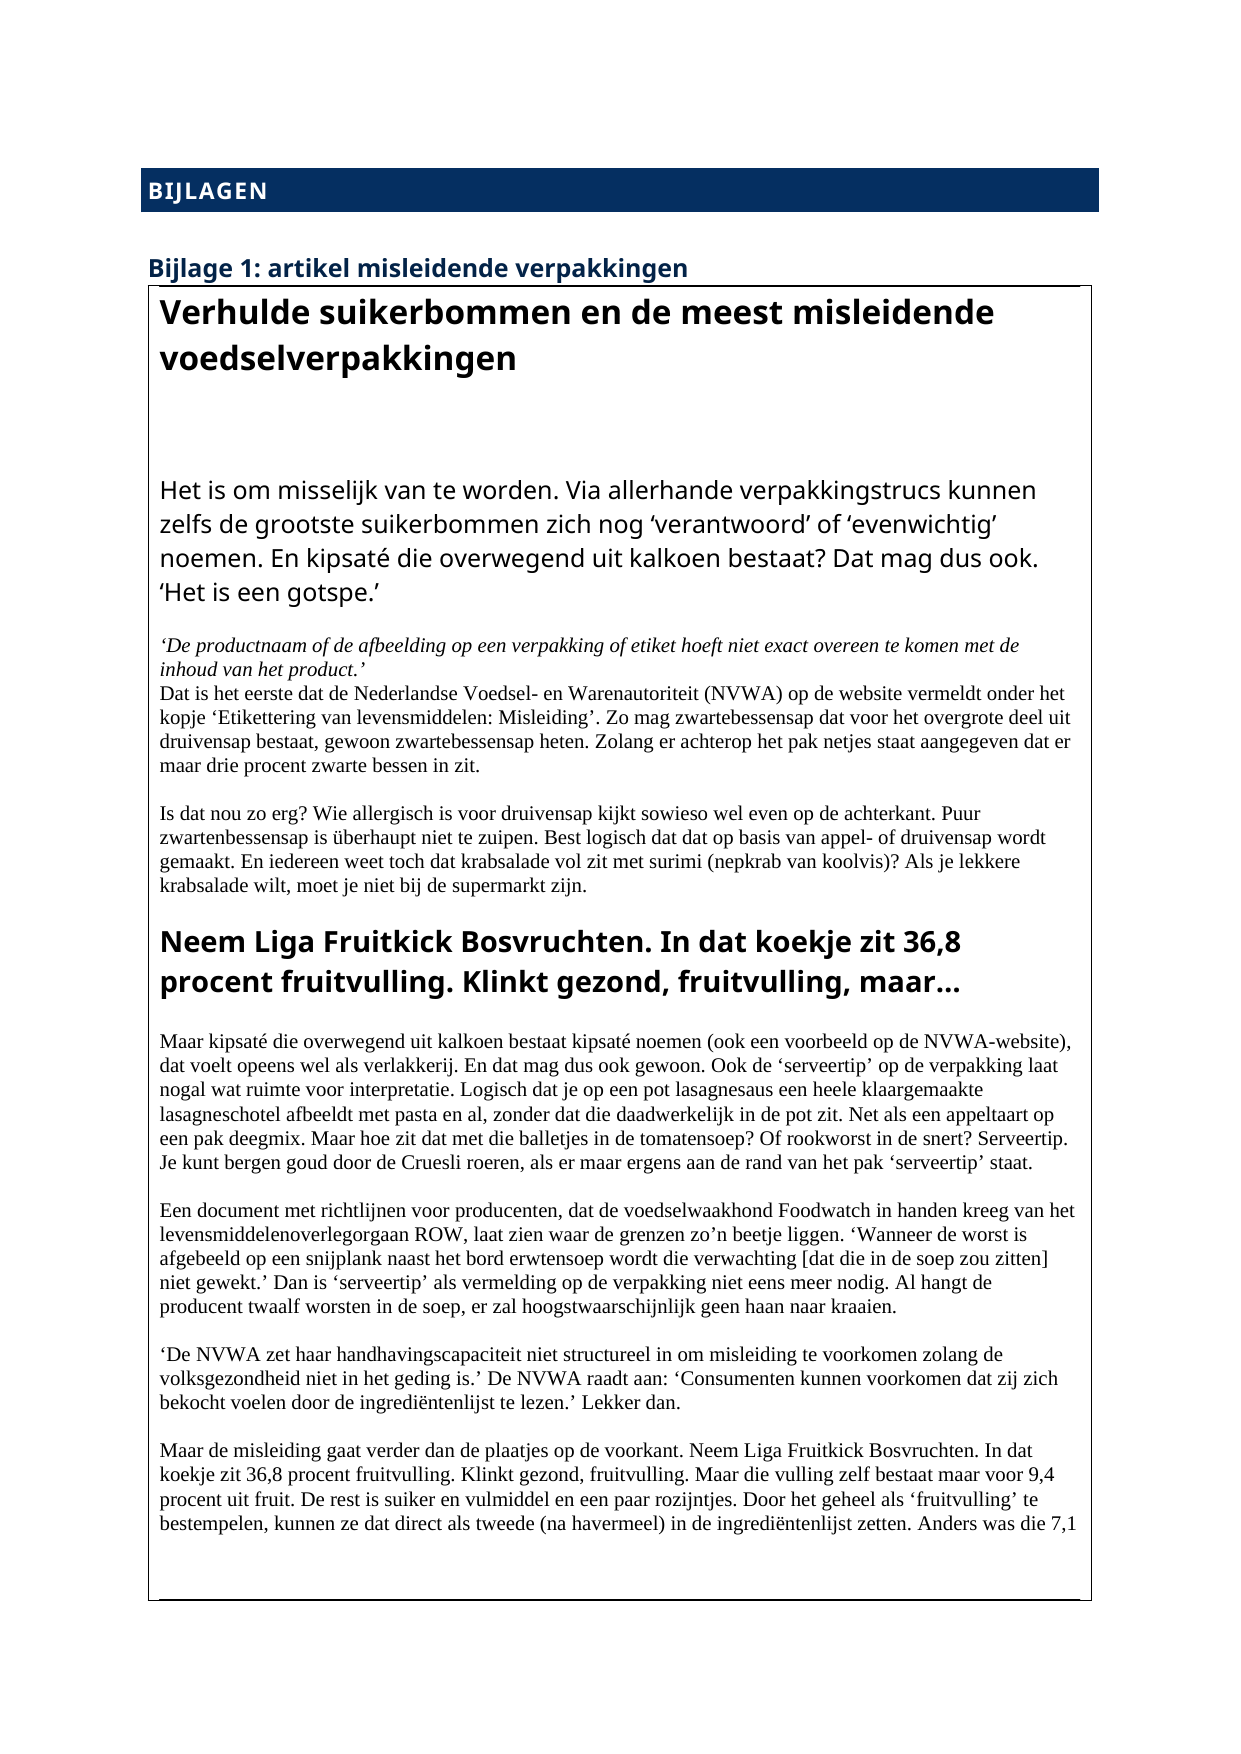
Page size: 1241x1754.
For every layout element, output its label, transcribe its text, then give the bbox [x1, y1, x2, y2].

text Bijlage 1: artikel misleidende verpakkingen [148, 217, 1093, 285]
text Bijlagen [148, 175, 1093, 206]
